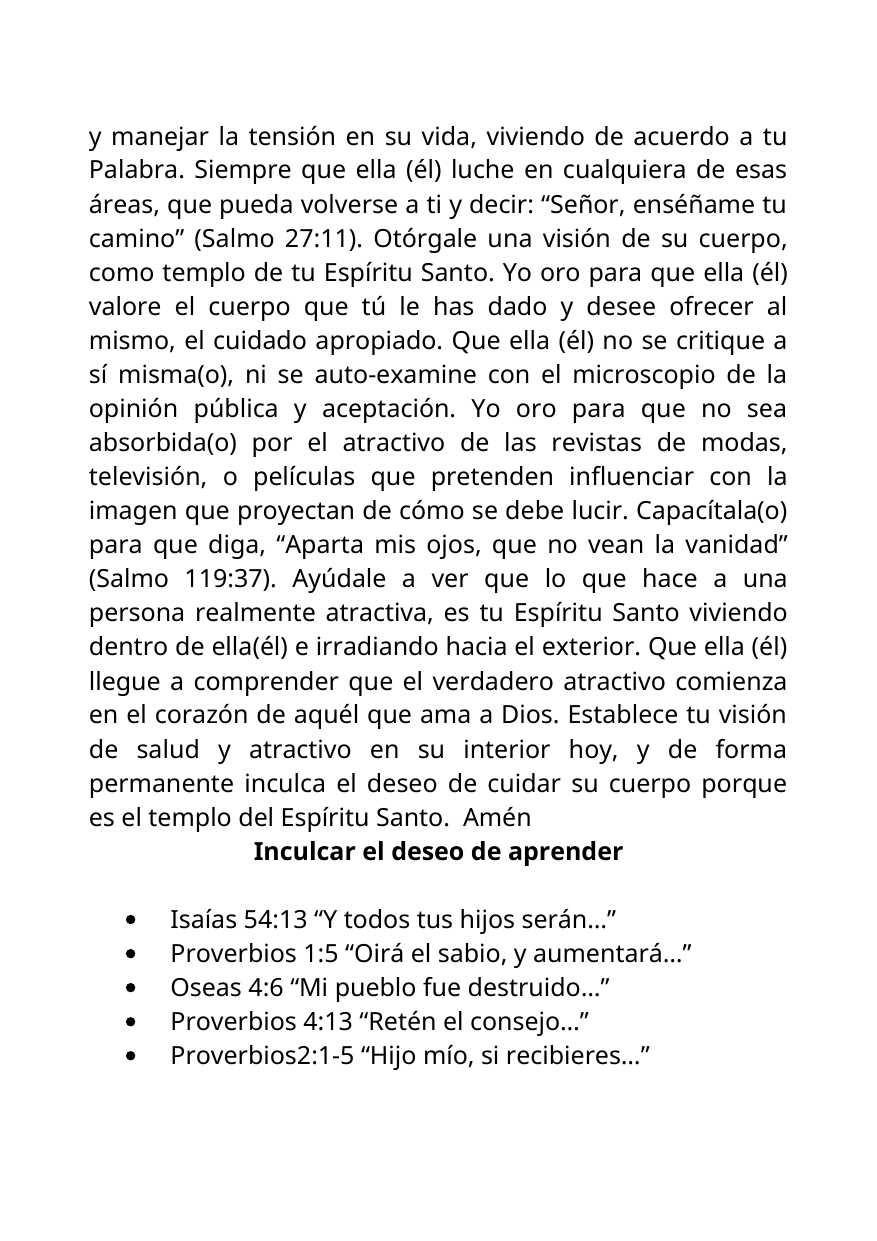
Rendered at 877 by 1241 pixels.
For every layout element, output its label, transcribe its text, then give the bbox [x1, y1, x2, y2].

list Proverbios 4:13 “Retén el consejo…” [126, 1004, 788, 1038]
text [89, 118, 788, 833]
list Isaías 54:13 “Y todos tus hijos serán…” [126, 902, 788, 936]
text Inculcar el deseo de aprender [89, 833, 788, 867]
list Proverbios 1:5 “Oirá el sabio, y aumentará…” [126, 936, 788, 970]
list Proverbios2:1-5 “Hijo mío, si recibieres…” [126, 1038, 788, 1072]
list Oseas 4:6 “Mi pueblo fue destruido…” [126, 970, 788, 1004]
